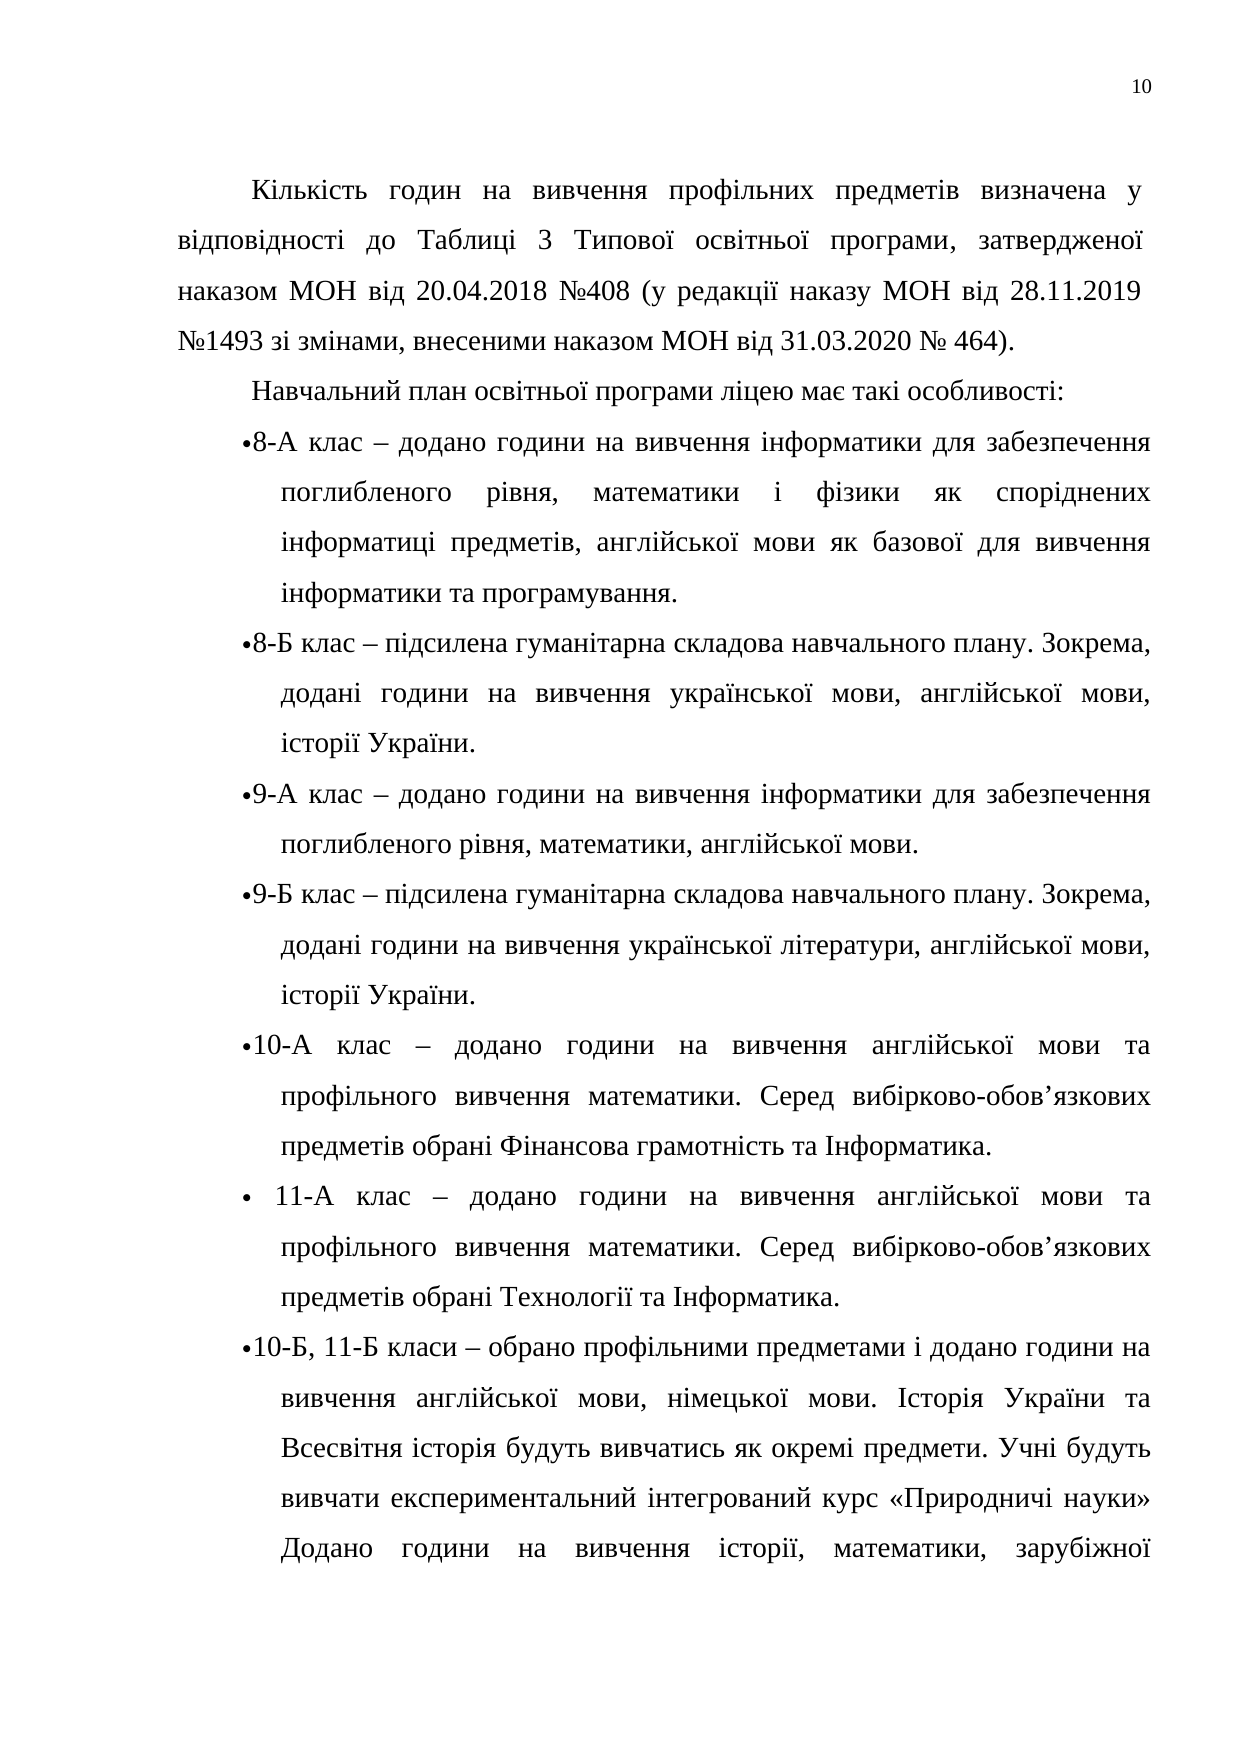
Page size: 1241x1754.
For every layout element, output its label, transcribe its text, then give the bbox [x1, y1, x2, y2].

text Кількість годин на вивчення профільних предметів визначена у відповідності до Таблиці 3 Типової освітньої програми, затвердженої наказом МОН від 20.04.2018 №408 (у редакції наказу МОН від 28.11.2019 №1493 зі змінами, внесеними наказом МОН від 31.03.2020 № 464). [177, 172, 1143, 357]
list 9-А клас – додано години на вивчення інформатики для забезпечення поглибленого рівня, математики, англійської мови. [243, 776, 1152, 860]
list 8-А клас – додано години на вивчення інформатики для забезпечення поглибленого рівня, математики і фізики як споріднених інформатиці предметів, англійської мови як базової для вивчення інформатики та програмування. [243, 424, 1152, 608]
list 8-Б клас – підсилена гуманітарна складова навчального плану. Зокрема, додані години на вивчення української мови, англійської мови, історії України. [243, 625, 1152, 759]
list 11-А клас – додано години на вивчення англійської мови та профільного вивчення математики. Серед вибірково-обов’язкових предметів обрані Технології та Інформатика. [243, 1178, 1152, 1313]
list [243, 1329, 1152, 1564]
list 10-А клас – додано години на вивчення англійської мови та профільного вивчення математики. Серед вибірково-обов’язкових предметів обрані Фінансова грамотність та Інформатика. [243, 1027, 1152, 1162]
list 9-Б клас – підсилена гуманітарна складова навчального плану. Зокрема, додані години на вивчення української літератури, англійської мови, історії України. [243, 877, 1152, 1011]
text Навчальний план освітньої програми ліцею має такі особливості: [177, 373, 1146, 407]
